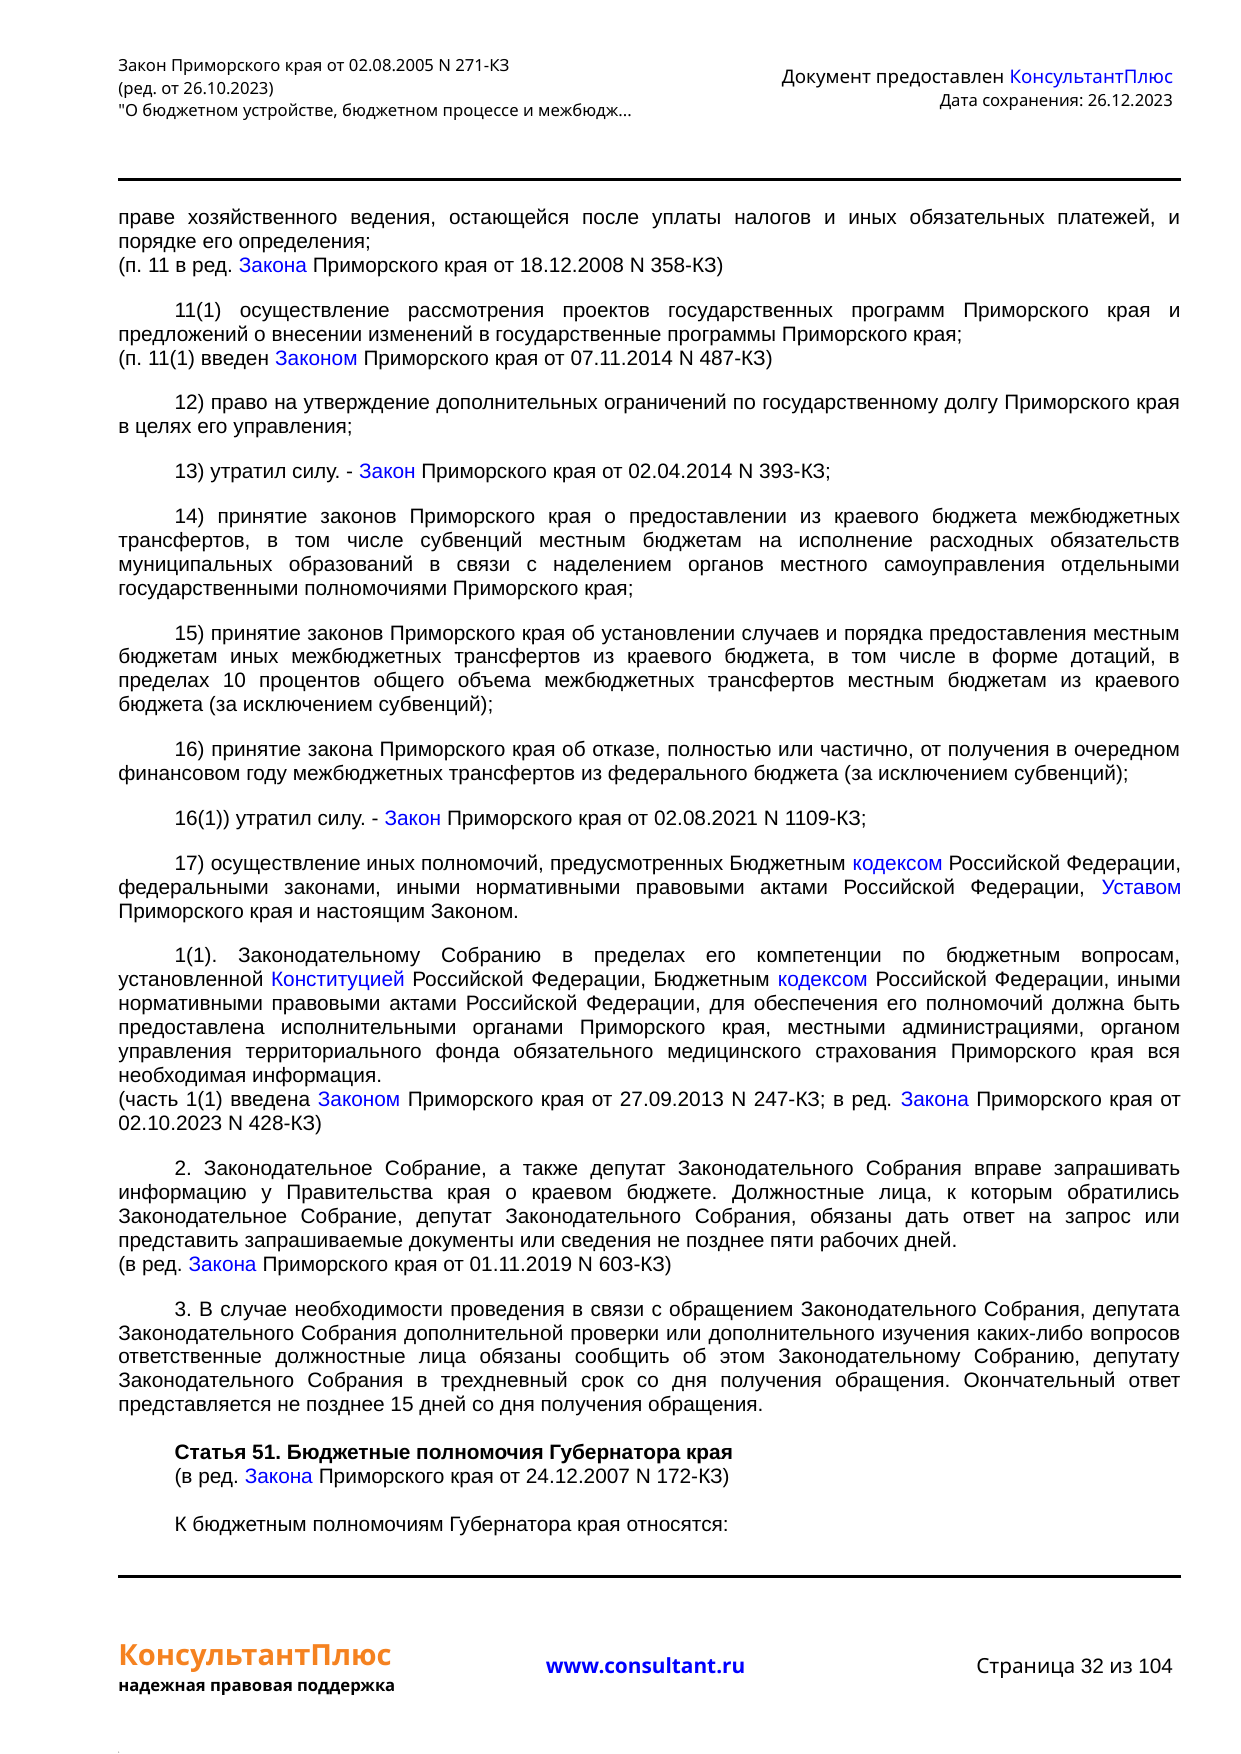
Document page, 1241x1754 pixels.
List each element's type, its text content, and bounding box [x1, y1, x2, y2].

text (в ред. Закона Приморского края от 01.11.2019 N 603-КЗ) [118, 1252, 1181, 1276]
text 11(1) осуществление рассмотрения проектов государственных программ Приморского края и предложений о внесении изменений в государственные программы Приморского края; [118, 297, 1181, 345]
text 3. В случае необходимости проведения в связи с обращением Законодательного Собрания, депутата Законодательного Собрания дополнительной проверки или дополнительного изучения каких-либо вопросов ответственные должностные лица обязаны сообщить об этом Законодательному Собранию, депутату Законодательного Собрания в трехдневный срок со дня получения обращения. Окончательный ответ представляется не позднее 15 дней со дня получения обращения. [118, 1296, 1181, 1416]
text (часть 1(1) введена Законом Приморского края от 27.09.2013 N 247-КЗ; в ред. Закона Приморского края от 02.10.2023 N 428-КЗ) [118, 1087, 1181, 1135]
text 14) принятие законов Приморского края о предоставлении из краевого бюджета межбюджетных трансфертов, в том числе субвенций местным бюджетам на исполнение расходных обязательств муниципальных образований в связи с наделением органов местного самоуправления отдельными государственными полномочиями Приморского края; [118, 504, 1181, 599]
text 16) принятие закона Приморского края об отказе, полностью или частично, от получения в очередном финансовом году межбюджетных трансфертов из федерального бюджета (за исключением субвенций); [118, 737, 1181, 785]
text (п. 11 в ред. Закона Приморского края от 18.12.2008 N 358-КЗ) [118, 253, 1181, 277]
text (в ред. Закона Приморского края от 24.12.2007 N 172-КЗ) [118, 1464, 1181, 1488]
text 13) утратил силу. - Закон Приморского края от 02.04.2014 N 393-КЗ; [118, 459, 1181, 483]
text 1(1). Законодательному Собранию в пределах его компетенции по бюджетным вопросам, установленной Конституцией Российской Федерации, Бюджетным кодексом Российской Федерации, иными нормативными правовыми актами Российской Федерации, для обеспечения его полномочий должна быть предоставлена исполнительными органами Приморского края, местными администрациями, органом управления территориального фонда обязательного медицинского страхования Приморского края вся необходимая информация. [118, 943, 1181, 1087]
text 16(1)) утратил силу. - Закон Приморского края от 02.08.2021 N 1109-КЗ; [118, 806, 1181, 830]
text 17) осуществление иных полномочий, предусмотренных Бюджетным кодексом Российской Федерации, федеральными законами, иными нормативными правовыми актами Российской Федерации, Уставом Приморского края и настоящим Законом. [118, 851, 1181, 922]
text К бюджетным полномочиям Губернатора края относятся: [118, 1512, 1181, 1536]
title Статья 51. Бюджетные полномочия Губернатора края [118, 1440, 1181, 1464]
text 2. Законодательное Собрание, а также депутат Законодательного Собрания вправе запрашивать информацию у Правительства края о краевом бюджете. Должностные лица, к которым обратились Законодательное Собрание, депутат Законодательного Собрания, обязаны дать ответ на запрос или представить запрашиваемые документы или сведения не позднее пяти рабочих дней. [118, 1156, 1181, 1252]
text 12) право на утверждение дополнительных ограничений по государственному долгу Приморского края в целях его управления; [118, 390, 1181, 438]
text (п. 11(1) введен Законом Приморского края от 07.11.2014 N 487-КЗ) [118, 345, 1181, 369]
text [118, 205, 1181, 253]
text 15) принятие законов Приморского края об установлении случаев и порядка предоставления местным бюджетам иных межбюджетных трансфертов из краевого бюджета, в том числе в форме дотаций, в пределах 10 процентов общего объема межбюджетных трансфертов местным бюджетам из краевого бюджета (за исключением субвенций); [118, 620, 1181, 716]
